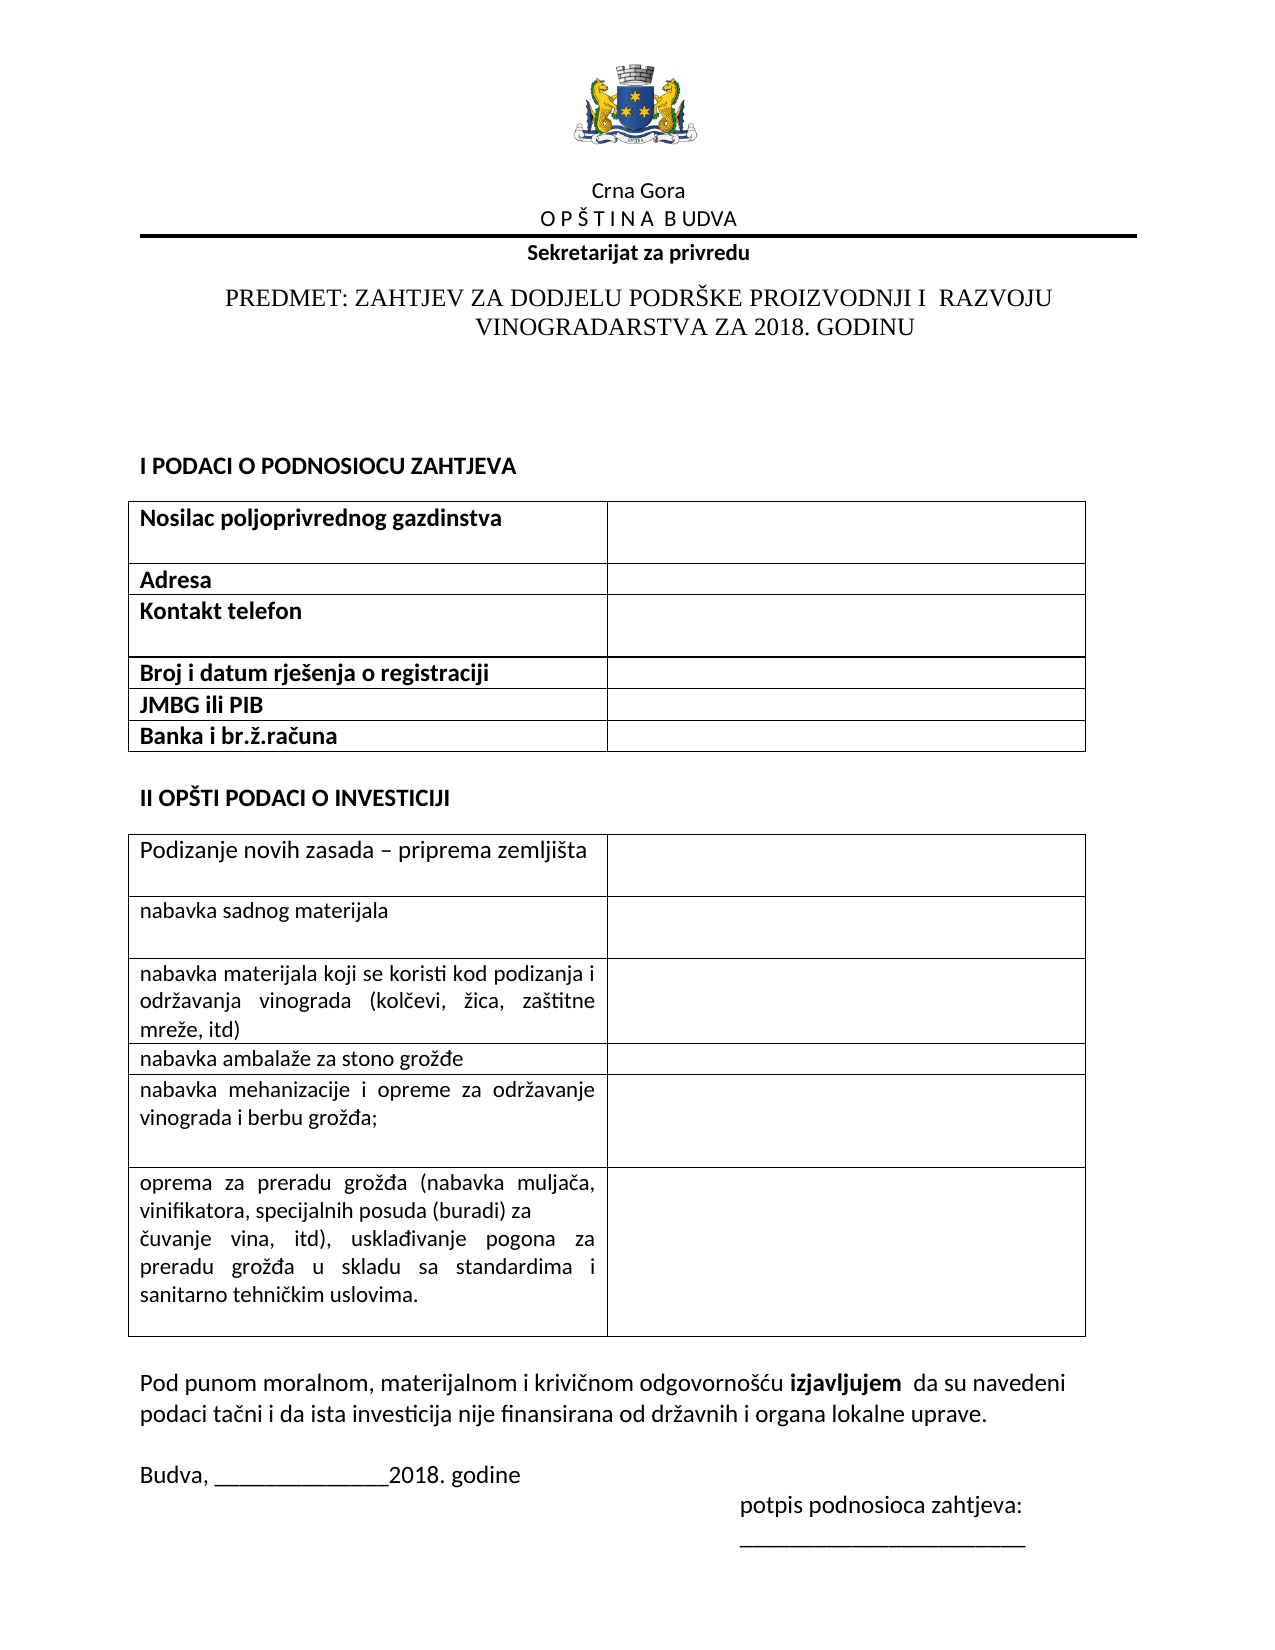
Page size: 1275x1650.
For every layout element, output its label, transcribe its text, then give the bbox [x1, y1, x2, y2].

list _______________________ [139, 1520, 1137, 1551]
list potpis podnosioca zahtjeva: [139, 1490, 1137, 1520]
table_cell [608, 658, 1085, 688]
text PREDMET: ZAHTJEV ZA DODJELU PODRŠKE PROIZVODNJI I RAZVOJU VINOGRADARSTVA ZA 2018. GODINU [139, 283, 1137, 340]
table_cell [608, 1168, 1085, 1336]
table_cell nabavka ambalaže za stono grožđe [129, 1044, 607, 1074]
table_header [608, 502, 1085, 563]
text II OPŠTI PODACI O INVESTICIJI [139, 783, 1137, 813]
table_cell nabavka mehanizacije i opreme za održavanje vinograda i berbu grožđa; [129, 1075, 607, 1167]
table_cell [608, 1075, 1085, 1167]
table_cell oprema za preradu grožđa (nabavka muljača, vinifikatora, specijalnih posuda (buradi) za čuvanje vina, itd), usklađivanje pogona za preradu grožđa u skladu sa standardima i sanitarno tehničkim uslovima. [129, 1168, 607, 1336]
table_header [608, 835, 1085, 896]
table_cell JMBG ili PIB [129, 689, 607, 719]
text I PODACI O PODNOSIOCU ZAHTJEVA [139, 450, 1137, 480]
text Sekretarijat za privredu [139, 238, 1137, 266]
table_cell [608, 721, 1085, 751]
table_cell [608, 1044, 1085, 1074]
table_cell [608, 959, 1085, 1043]
table_header Podizanje novih zasada – priprema zemljišta [129, 835, 607, 896]
text Crna Gora [139, 176, 1137, 204]
table_cell [608, 897, 1085, 958]
table_cell nabavka materijala koji se koristi kod podizanja i održavanja vinograda (kolčevi, žica, zaštitne mreže, itd) [129, 959, 607, 1043]
table_cell [608, 689, 1085, 719]
table_header Nosilac poljoprivrednog gazdinstva [129, 502, 607, 563]
table_cell Broj i datum rješenja o registraciji [129, 658, 607, 688]
text Pod punom moralnom, materijalnom i krivičnom odgovornošću izjavljujem da su navedeni podaci tačni i da ista investicija nije finansirana od državnih i organa lokalne uprave. [139, 1368, 1137, 1429]
table_cell [608, 595, 1085, 656]
table_cell nabavka sadnog materijala [129, 897, 607, 958]
list Budva, ______________2018. godine [139, 1459, 1137, 1490]
text O P Š T I N A B UDVA [139, 204, 1137, 238]
table_cell Adresa [129, 564, 607, 594]
table_cell Banka i br.ž.računa [129, 721, 607, 751]
picture [533, 32, 737, 176]
table_cell [608, 564, 1085, 594]
table_cell Kontakt telefon [129, 595, 607, 656]
